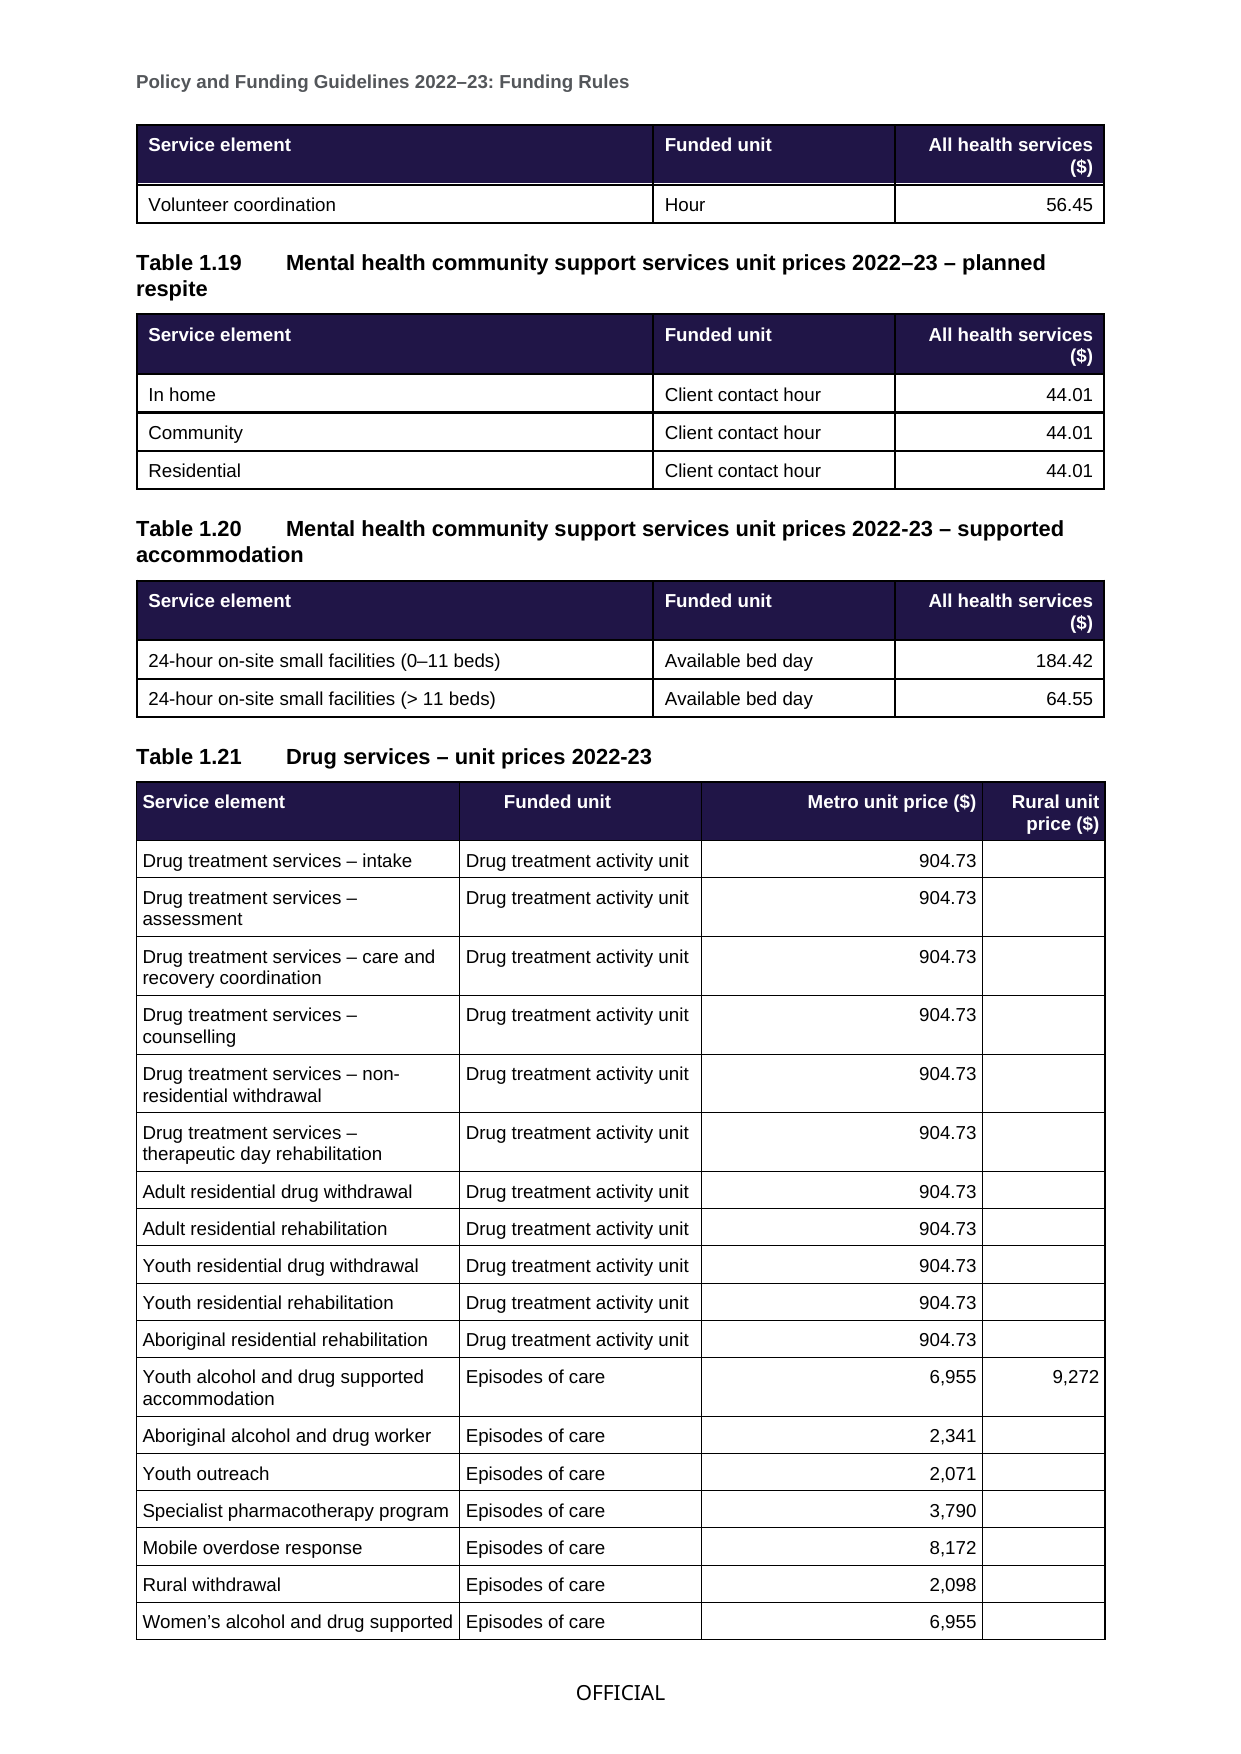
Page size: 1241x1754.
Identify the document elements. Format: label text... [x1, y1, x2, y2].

table_cell 904.73 [702, 1321, 982, 1357]
table_header Service element [138, 315, 652, 373]
table_cell 9,272 [983, 1358, 1104, 1416]
table_cell Episodes of care [460, 1454, 701, 1490]
table_cell Residential [138, 452, 652, 488]
table_cell Drug treatment activity unit [460, 1055, 701, 1112]
table_cell 44.01 [896, 375, 1103, 411]
table_cell Specialist pharmacotherapy program [137, 1491, 459, 1527]
table_cell 24-hour on-site small facilities (> 11 beds) [138, 680, 652, 716]
table_cell Drug treatment activity unit [460, 1172, 701, 1208]
table_cell [983, 841, 1104, 877]
table_cell 2,071 [702, 1454, 982, 1490]
table_cell 3,790 [702, 1491, 982, 1527]
table_cell 904.73 [702, 1113, 982, 1171]
table_cell 904.73 [702, 996, 982, 1053]
table_cell 8,172 [702, 1528, 982, 1564]
list Drug services – unit prices 2022-23 [136, 743, 1104, 769]
table_cell 56.45 [896, 186, 1103, 222]
table_cell 44.01 [896, 414, 1103, 449]
table_cell Mobile overdose response [137, 1528, 459, 1564]
table_cell Drug treatment activity unit [460, 1321, 701, 1357]
table_header Service element [138, 582, 652, 639]
table_cell [983, 1284, 1104, 1320]
table_cell Youth residential rehabilitation [137, 1284, 459, 1320]
table_cell 904.73 [702, 937, 982, 995]
table_cell Episodes of care [460, 1491, 701, 1527]
table_cell [983, 1246, 1104, 1283]
table_cell 904.73 [702, 1284, 982, 1320]
list Mental health community support services unit prices 2022-23 – supported accommodation [136, 515, 1104, 567]
table_cell Episodes of care [460, 1417, 701, 1453]
table_cell 2,341 [702, 1417, 982, 1453]
table_cell Episodes of care [460, 1358, 701, 1416]
table_cell Adult residential rehabilitation [137, 1209, 459, 1245]
table_cell 6,955 [702, 1603, 982, 1639]
table_cell Drug treatment services – intake [137, 841, 459, 877]
table_cell [983, 1209, 1104, 1245]
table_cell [137, 1603, 459, 1639]
table_cell 24-hour on-site small facilities (0–11 beds) [138, 641, 652, 677]
table_cell [983, 1321, 1104, 1357]
table_cell Volunteer coordination [138, 186, 652, 222]
table_header Service element [138, 126, 652, 183]
table_cell Hour [654, 186, 894, 222]
table_cell Community [138, 414, 652, 449]
table_header All health services ($) [896, 126, 1103, 183]
table_cell [983, 1055, 1104, 1112]
table_cell 904.73 [702, 878, 982, 936]
table_cell Youth outreach [137, 1454, 459, 1490]
table_cell Aboriginal residential rehabilitation [137, 1321, 459, 1357]
list Mental health community support services unit prices 2022–23 – planned respite [136, 249, 1104, 301]
table_cell Drug treatment activity unit [460, 1113, 701, 1171]
table_cell Drug treatment activity unit [460, 1246, 701, 1283]
table_cell 904.73 [702, 1055, 982, 1112]
table_cell Drug treatment services – therapeutic day rehabilitation [137, 1113, 459, 1171]
table_cell [983, 1454, 1104, 1490]
table_cell Drug treatment activity unit [460, 937, 701, 995]
table_cell [983, 1491, 1104, 1527]
table_cell Episodes of care [460, 1566, 701, 1602]
table_cell 44.01 [896, 452, 1103, 488]
table_cell [983, 1528, 1104, 1564]
table_cell [983, 996, 1104, 1053]
table_cell 904.73 [702, 1246, 982, 1283]
table_cell Episodes of care [460, 1528, 701, 1564]
table_cell Drug treatment activity unit [460, 1284, 701, 1320]
table_cell Client contact hour [654, 414, 894, 449]
table_cell Youth residential drug withdrawal [137, 1246, 459, 1283]
table_cell Available bed day [654, 680, 894, 716]
table_header Funded unit [654, 315, 894, 373]
table_cell [983, 878, 1104, 936]
table_cell Adult residential drug withdrawal [137, 1172, 459, 1208]
table_header All health services ($) [896, 582, 1103, 639]
table_cell 6,955 [702, 1358, 982, 1416]
table_cell Drug treatment activity unit [460, 878, 701, 936]
table_cell Youth alcohol and drug supported accommodation [137, 1358, 459, 1416]
table_cell 904.73 [702, 841, 982, 877]
table_cell Episodes of care [460, 1603, 701, 1639]
table_cell 904.73 [702, 1172, 982, 1208]
table_header Rural unit price ($) [983, 783, 1104, 840]
table_cell 904.73 [702, 1209, 982, 1245]
table_cell [983, 1417, 1104, 1453]
table_header Funded unit [460, 783, 701, 840]
table_cell [983, 937, 1104, 995]
table_cell Drug treatment services – counselling [137, 996, 459, 1053]
table_cell In home [138, 375, 652, 411]
table_cell 2,098 [702, 1566, 982, 1602]
table_cell Drug treatment activity unit [460, 996, 701, 1053]
table_cell Client contact hour [654, 452, 894, 488]
table_header All health services ($) [896, 315, 1103, 373]
table_cell Drug treatment services – assessment [137, 878, 459, 936]
table_cell [983, 1113, 1104, 1171]
table_header Service element [137, 783, 459, 840]
table_cell Available bed day [654, 641, 894, 677]
table_cell 184.42 [896, 641, 1103, 677]
table_cell Rural withdrawal [137, 1566, 459, 1602]
table_cell [983, 1172, 1104, 1208]
table_header Funded unit [654, 582, 894, 639]
table_cell Drug treatment activity unit [460, 841, 701, 877]
table_cell Client contact hour [654, 375, 894, 411]
table_cell [983, 1603, 1104, 1639]
table_cell [983, 1566, 1104, 1602]
table_header Funded unit [654, 126, 894, 183]
table_cell Drug treatment services – non-residential withdrawal [137, 1055, 459, 1112]
table_cell 64.55 [896, 680, 1103, 716]
table_cell Aboriginal alcohol and drug worker [137, 1417, 459, 1453]
table_cell Drug treatment activity unit [460, 1209, 701, 1245]
table_header Metro unit price ($) [702, 783, 982, 840]
table_cell Drug treatment services – care and recovery coordination [137, 937, 459, 995]
